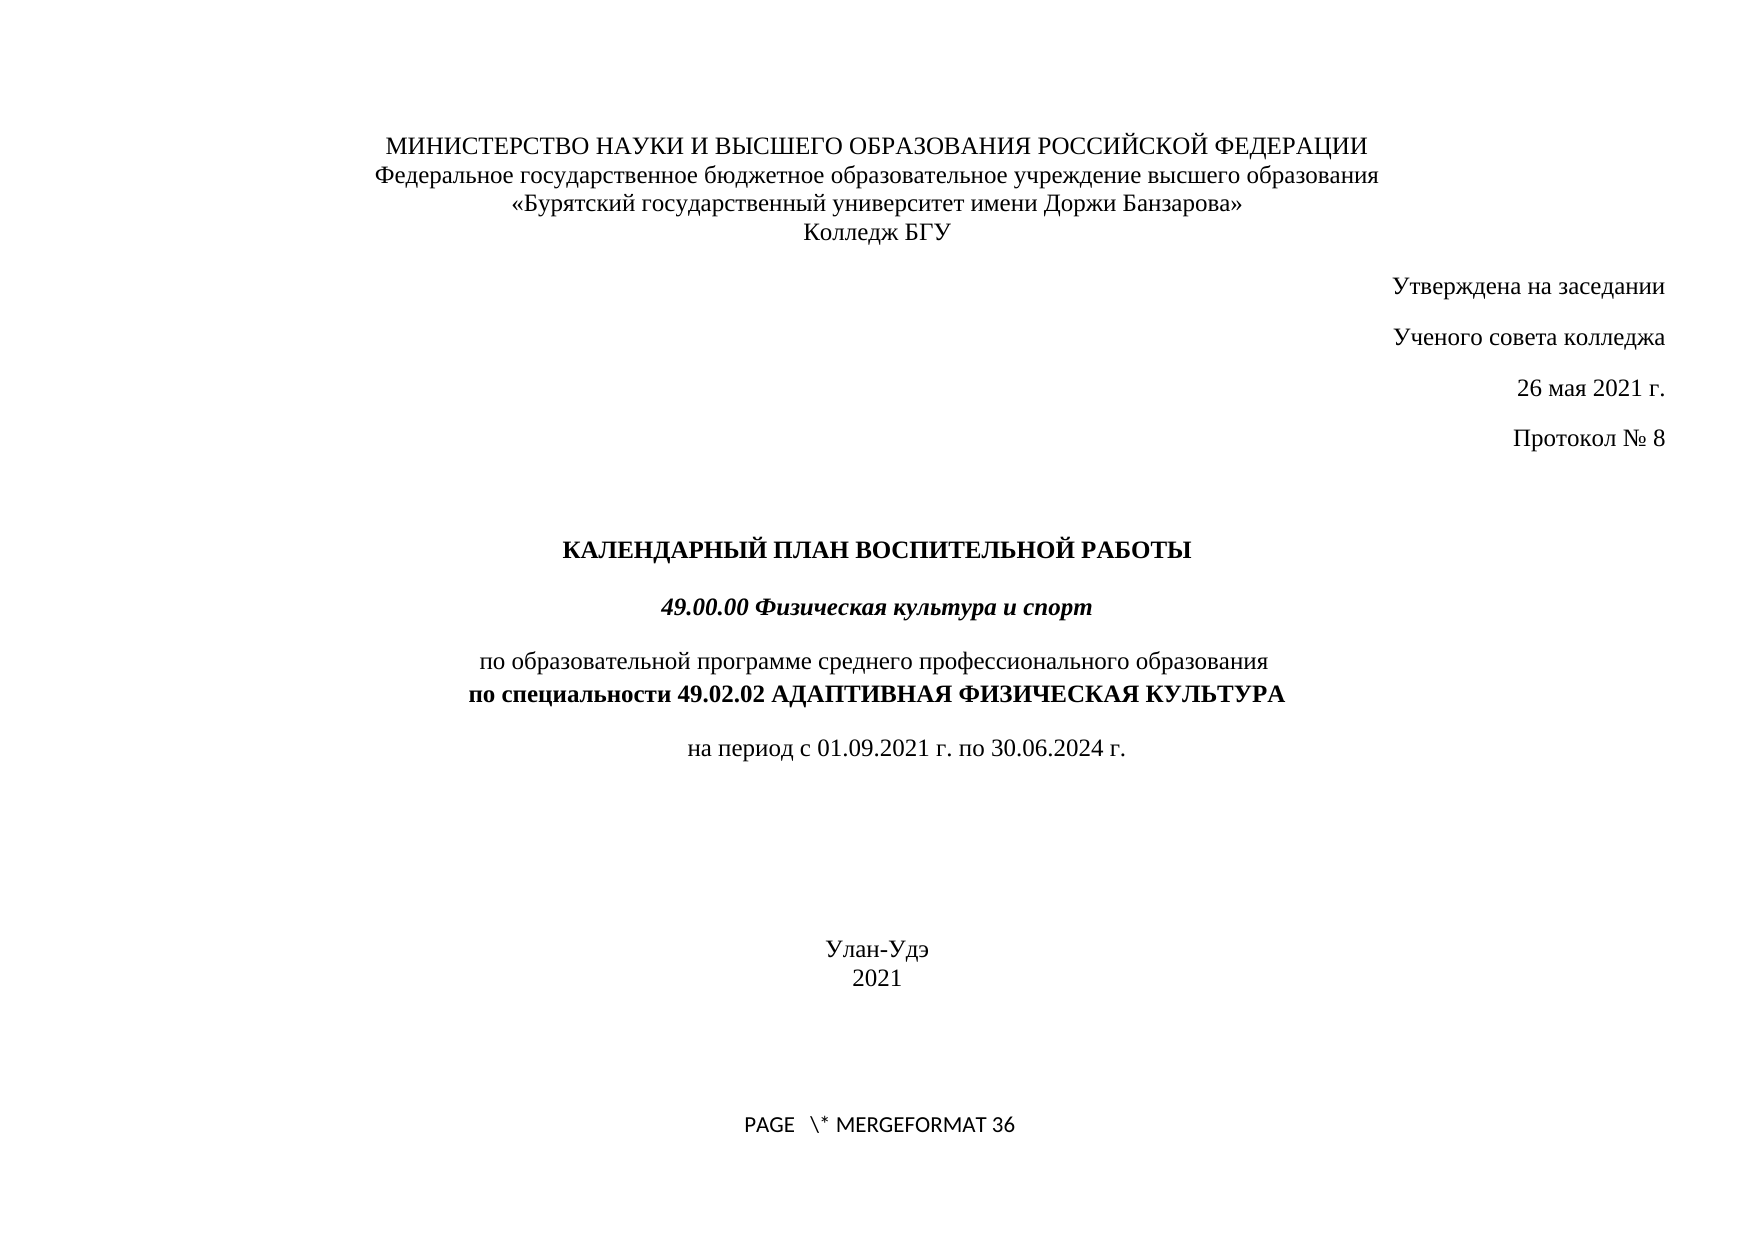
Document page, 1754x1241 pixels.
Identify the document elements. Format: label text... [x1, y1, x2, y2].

text КАЛЕНДАРНЫЙ ПЛАН ВОСПИТЕЛЬНОЙ РАБОТЫ [89, 535, 1665, 563]
text МИНИСТЕРСТВО НАУКИ И ВЫСШЕГО ОБРАЗОВАНИЯ РОССИЙСКОЙ ФЕДЕРАЦИИ [89, 131, 1665, 160]
text Протокол № 8 [91, 427, 1665, 452]
text 26 мая 2021 г. [91, 376, 1665, 401]
text Ученого совета колледжа [91, 325, 1665, 350]
text Улан-Удэ [89, 934, 1665, 963]
text 49.00.00 Физическая культура и спорт [89, 592, 1665, 621]
text 2021 [89, 963, 1665, 992]
text Утверждена на заседании [91, 275, 1665, 300]
text на период с 01.09.2021 г. по 30.06.2024 г. [89, 733, 1665, 762]
text Колледж БГУ [89, 217, 1665, 246]
text «Бурятский государственный университет имени Доржи Банзарова» [89, 188, 1665, 217]
text по образовательной программе среднего профессионального образования по специальности 49.02.02 АДАПТИВНАЯ ФИЗИЧЕСКАЯ КУЛЬТУРА [89, 646, 1665, 708]
text Федеральное государственное бюджетное образовательное учреждение высшего образования [89, 160, 1665, 188]
